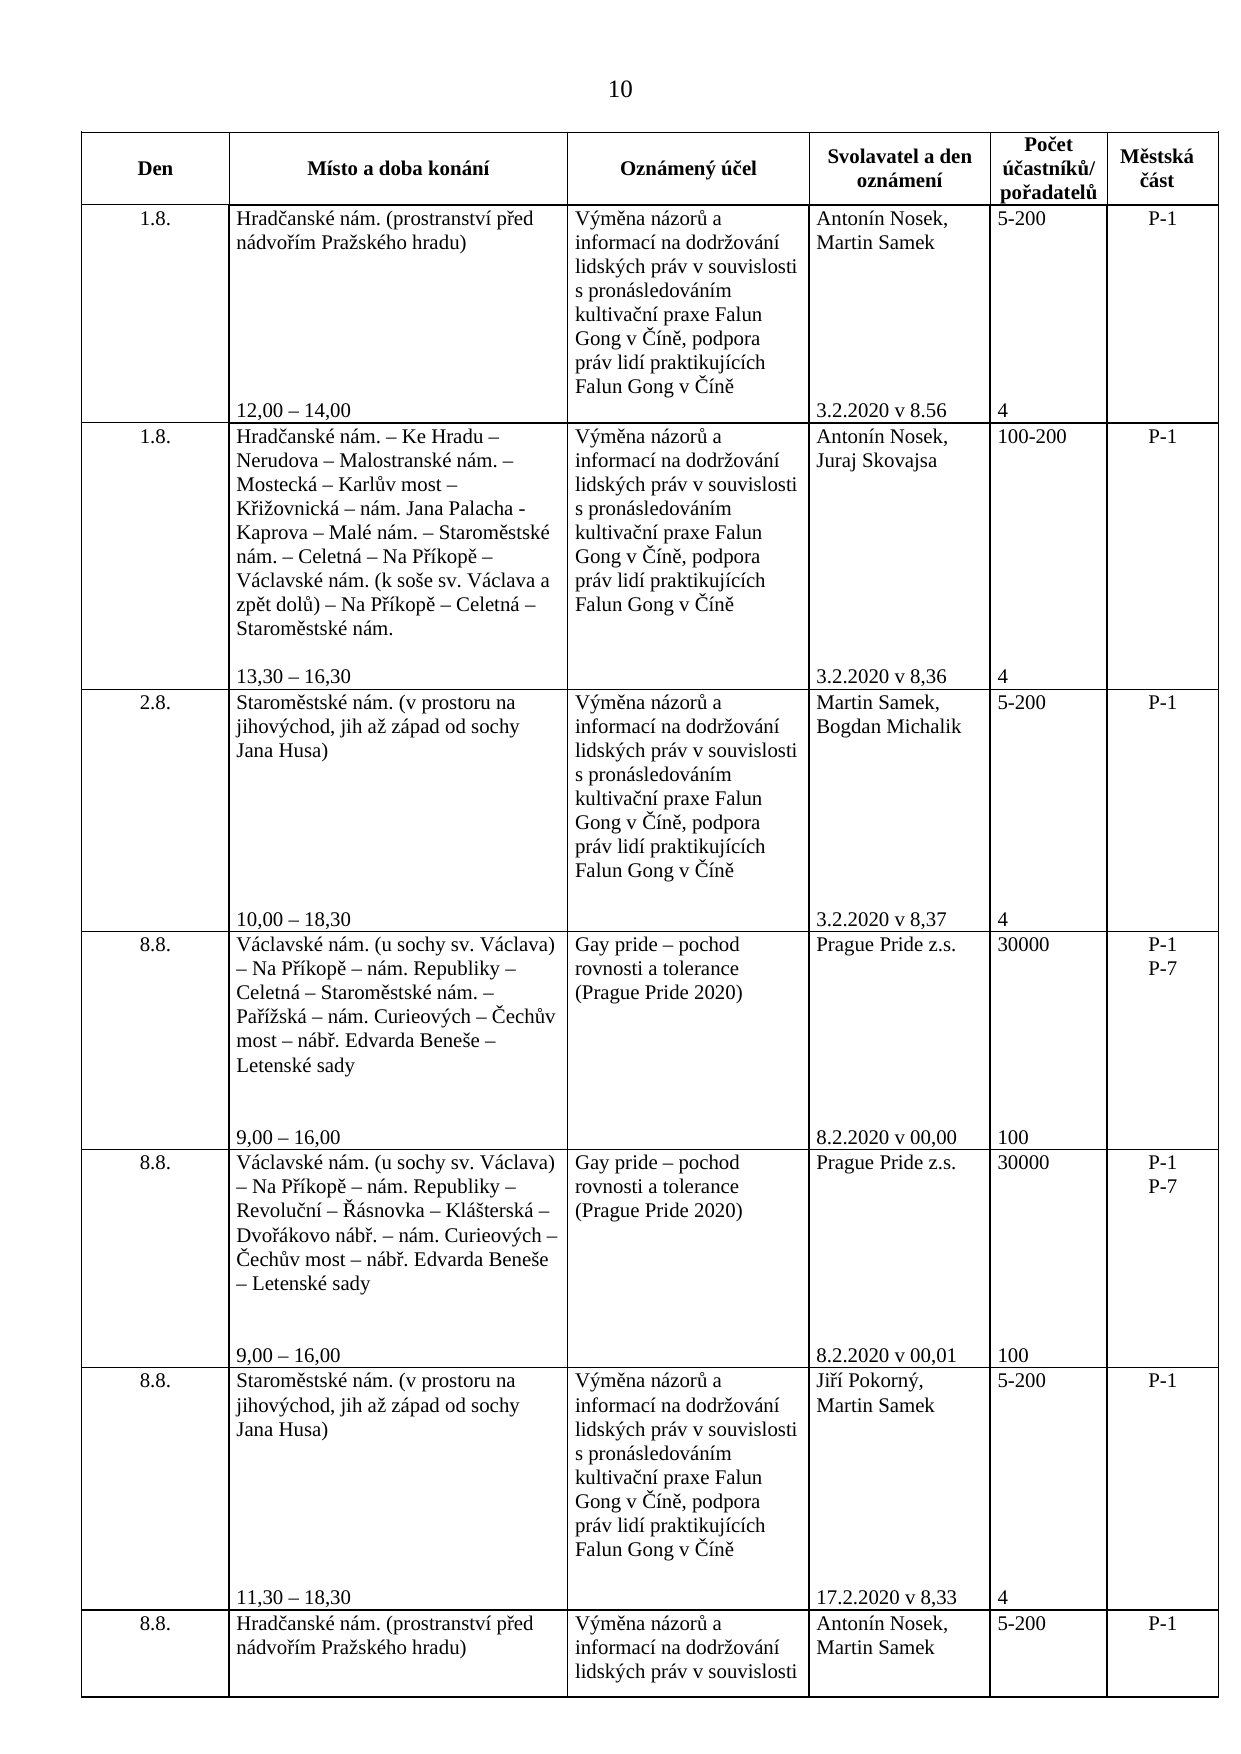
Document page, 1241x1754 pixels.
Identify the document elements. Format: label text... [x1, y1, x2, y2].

table_cell Antonín Nosek, Juraj Skovajsa 3.2.2020 v 8,36 [810, 424, 989, 688]
table_header Oznámený účel [568, 133, 809, 204]
table_cell Martin Samek, Bogdan Michalik 3.2.2020 v 8,37 [810, 690, 989, 931]
table_cell 1.8. [82, 205, 228, 422]
table_header Den [82, 133, 229, 204]
table_header Svolavatel a den oznámení [810, 133, 990, 204]
table_cell Staroměstské nám. (v prostoru na jihovýchod, jih až západ od sochy Jana Husa) 11,30 – 18,30 [230, 1368, 567, 1609]
table_cell 30000 100 [991, 932, 1106, 1149]
table_cell Gay pride – pochod rovnosti a tolerance (Prague Pride 2020) [568, 932, 808, 1149]
table_cell 1.8. [82, 423, 228, 688]
table_cell P-1 [1108, 424, 1218, 688]
table_cell 30000 100 [991, 1150, 1106, 1367]
table_cell Antonín Nosek, Martin Samek 3.2.2020 v 8.56 [810, 206, 989, 422]
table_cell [568, 1611, 808, 1696]
table_cell Jiří Pokorný, Martin Samek 17.2.2020 v 8,33 [810, 1368, 989, 1609]
table_cell Staroměstské nám. (v prostoru na jihovýchod, jih až západ od sochy Jana Husa) 10,00 – 18,30 [230, 690, 567, 931]
table_cell P-1 P-7 [1108, 1150, 1218, 1367]
table_cell 5-200 4 [991, 1368, 1106, 1609]
table_header Počet účastníků/ pořadatelů [991, 133, 1107, 204]
table_cell Gay pride – pochod rovnosti a tolerance (Prague Pride 2020) [568, 1150, 808, 1367]
table_cell P-1 P-7 [1108, 932, 1218, 1149]
table_cell 8.8. [82, 932, 228, 1149]
table_cell Prague Pride z.s. 8.2.2020 v 00,00 [810, 932, 989, 1149]
table_cell P-1 [1108, 690, 1218, 931]
table_header Městská část [1108, 133, 1218, 204]
table_cell 5-200 4 [991, 690, 1106, 931]
table_cell P-1 [1108, 1611, 1218, 1696]
table_cell Prague Pride z.s. 8.2.2020 v 00,01 [810, 1150, 989, 1367]
table_cell P-1 [1108, 206, 1218, 422]
table_cell 5-200 4 [991, 206, 1106, 422]
table_cell Hradčanské nám. (prostranství před nádvořím Pražského hradu) 12,00 – 14,00 [230, 206, 567, 422]
table_cell 100-200 4 [991, 424, 1106, 688]
table_cell Václavské nám. (u sochy sv. Václava) – Na Příkopě – nám. Republiky – Celetná – Staroměstské nám. – Pařížská – nám. Curieových – Čechův most – nábř. Edvarda Beneše – Letenské sady 9,00 – 16,00 [230, 932, 567, 1149]
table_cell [568, 206, 808, 422]
table_cell 8.8. [82, 1150, 228, 1367]
table_cell 2.8. [82, 690, 228, 931]
table_cell 5-200 4 [991, 1611, 1106, 1696]
table_cell Hradčanské nám. – Ke Hradu – Nerudova – Malostranské nám. – Mostecká – Karlův most – Křižovnická – nám. Jana Palacha - Kaprova – Malé nám. – Staroměstské nám. – Celetná – Na Příkopě – Václavské nám. (k soše sv. Václava a zpět dolů) – Na Příkopě – Celetná – Staroměstské nám. 13,30 – 16,30 [230, 424, 567, 688]
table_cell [230, 1611, 567, 1696]
table_cell P-1 [1108, 1368, 1218, 1609]
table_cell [810, 1611, 989, 1696]
table_cell Václavské nám. (u sochy sv. Václava) – Na Příkopě – nám. Republiky – Revoluční – Řásnovka – Klášterská – Dvořákovo nábř. – nám. Curieových – Čechův most – nábř. Edvarda Beneše – Letenské sady 9,00 – 16,00 [230, 1150, 567, 1367]
table_cell 8.8. [82, 1611, 228, 1696]
table_cell 8.8. [82, 1368, 228, 1609]
table_header Místo a doba konání [230, 133, 567, 204]
